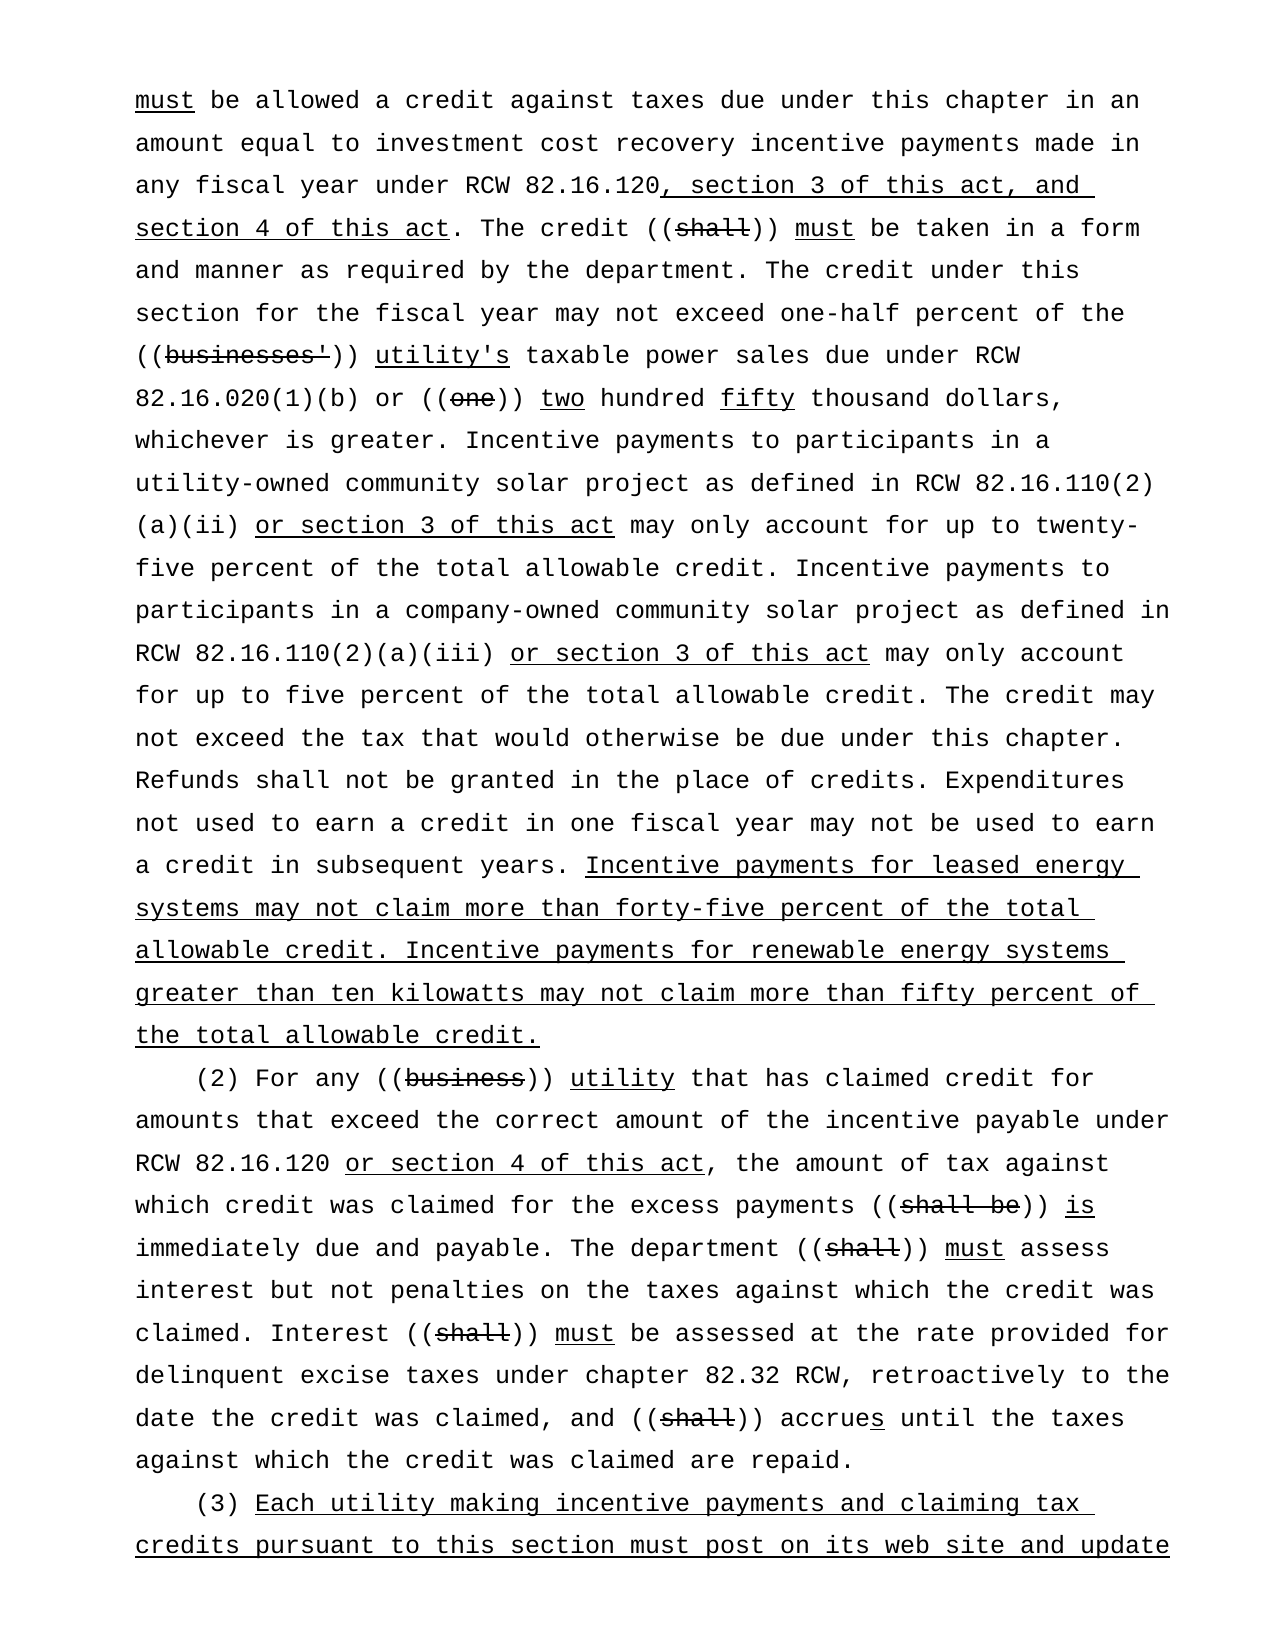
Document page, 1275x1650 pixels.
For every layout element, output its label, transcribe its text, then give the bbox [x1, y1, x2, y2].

text (2) For any ((business)) utility that has claimed credit for amounts that exceed the correct amount of the incentive payable under RCW 82.16.120 or section 4 of this act, the amount of tax against which credit was claimed for the excess payments ((shall be)) is immediately due and payable. The department ((shall)) must assess interest but not penalties on the taxes against which the credit was claimed. Interest ((shall)) must be assessed at the rate provided for delinquent excise taxes under chapter 82.32 RCW, retroactively to the date the credit was claimed, and ((shall)) accrues until the taxes against which the credit was claimed are repaid. [135, 1052, 1170, 1477]
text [135, 1477, 1170, 1556]
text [135, 75, 1170, 1052]
